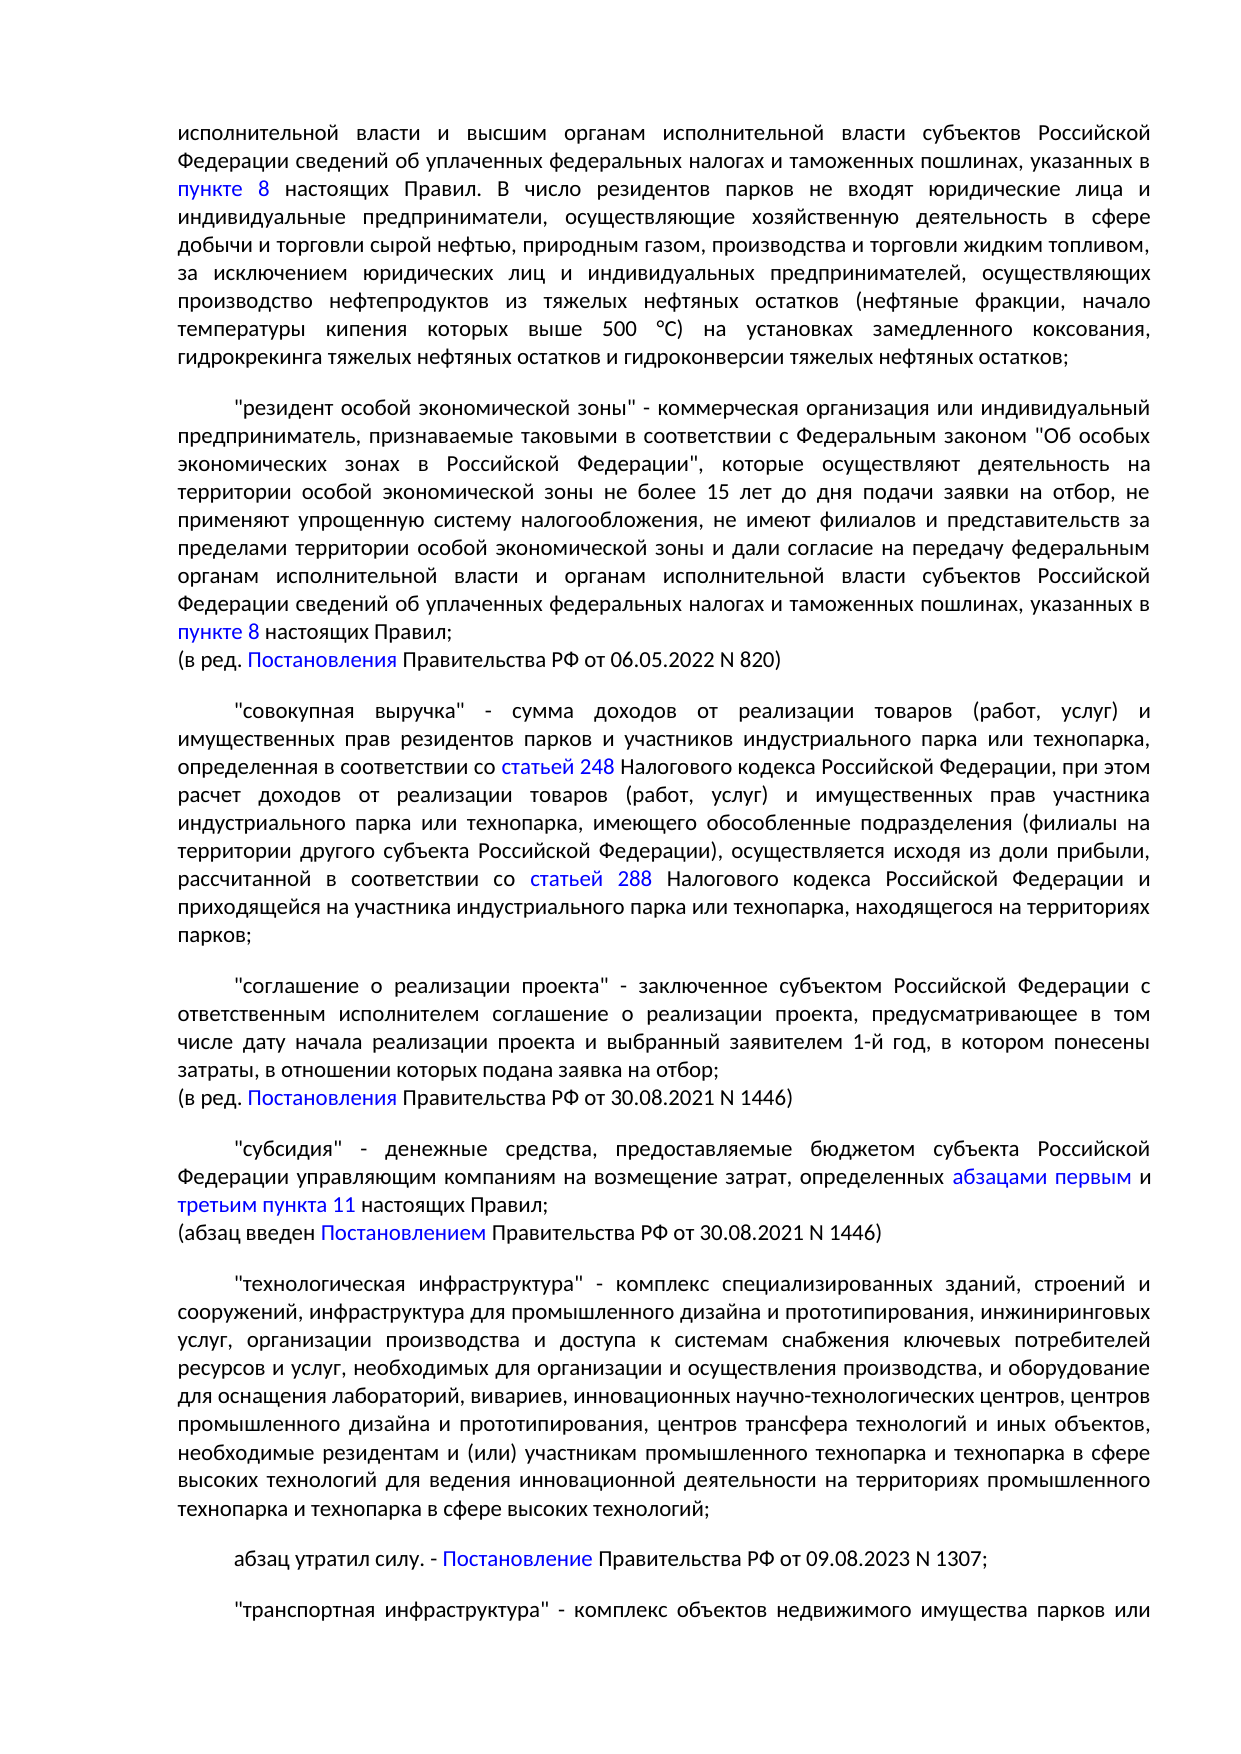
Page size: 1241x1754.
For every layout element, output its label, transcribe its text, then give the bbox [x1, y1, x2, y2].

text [177, 1596, 1152, 1623]
text "субсидия" - денежные средства, предоставляемые бюджетом субъекта Российской Федерации управляющим компаниям на возмещение затрат, определенных абзацами первым и третьим пункта 11 настоящих Правил; [177, 1134, 1152, 1218]
text "технологическая инфраструктура" - комплекс специализированных зданий, строений и сооружений, инфраструктура для промышленного дизайна и прототипирования, инжиниринговых услуг, организации производства и доступа к системам снабжения ключевых потребителей ресурсов и услуг, необходимых для организации и осуществления производства, и оборудование для оснащения лабораторий, вивариев, инновационных научно-технологических центров, центров промышленного дизайна и прототипирования, центров трансфера технологий и иных объектов, необходимые резидентам и (или) участникам промышленного технопарка и технопарка в сфере высоких технологий для ведения инновационной деятельности на территориях промышленного технопарка и технопарка в сфере высоких технологий; [177, 1269, 1152, 1522]
text (в ред. Постановления Правительства РФ от 06.05.2022 N 820) [177, 645, 1152, 673]
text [177, 118, 1152, 370]
text (абзац введен Постановлением Правительства РФ от 30.08.2021 N 1446) [177, 1218, 1152, 1247]
text "соглашение о реализации проекта" - заключенное субъектом Российской Федерации с ответственным исполнителем соглашение о реализации проекта, предусматривающее в том числе дату начала реализации проекта и выбранный заявителем 1-й год, в котором понесены затраты, в отношении которых подана заявка на отбор; [177, 971, 1152, 1083]
text "совокупная выручка" - сумма доходов от реализации товаров (работ, услуг) и имущественных прав резидентов парков и участников индустриального парка или технопарка, определенная в соответствии со статьей 248 Налогового кодекса Российской Федерации, при этом расчет доходов от реализации товаров (работ, услуг) и имущественных прав участника индустриального парка или технопарка, имеющего обособленные подразделения (филиалы на территории другого субъекта Российской Федерации), осуществляется исходя из доли прибыли, рассчитанной в соответствии со статьей 288 Налогового кодекса Российской Федерации и приходящейся на участника индустриального парка или технопарка, находящегося на территориях парков; [177, 696, 1152, 948]
text абзац утратил силу. - Постановление Правительства РФ от 09.08.2023 N 1307; [177, 1544, 1152, 1573]
text "резидент особой экономической зоны" - коммерческая организация или индивидуальный предприниматель, признаваемые таковыми в соответствии с Федеральным законом "Об особых экономических зонах в Российской Федерации", которые осуществляют деятельность на территории особой экономической зоны не более 15 лет до дня подачи заявки на отбор, не применяют упрощенную систему налогообложения, не имеют филиалов и представительств за пределами территории особой экономической зоны и дали согласие на передачу федеральным органам исполнительной власти и органам исполнительной власти субъектов Российской Федерации сведений об уплаченных федеральных налогах и таможенных пошлинах, указанных в пункте 8 настоящих Правил; [177, 393, 1152, 645]
text (в ред. Постановления Правительства РФ от 30.08.2021 N 1446) [177, 1083, 1152, 1112]
